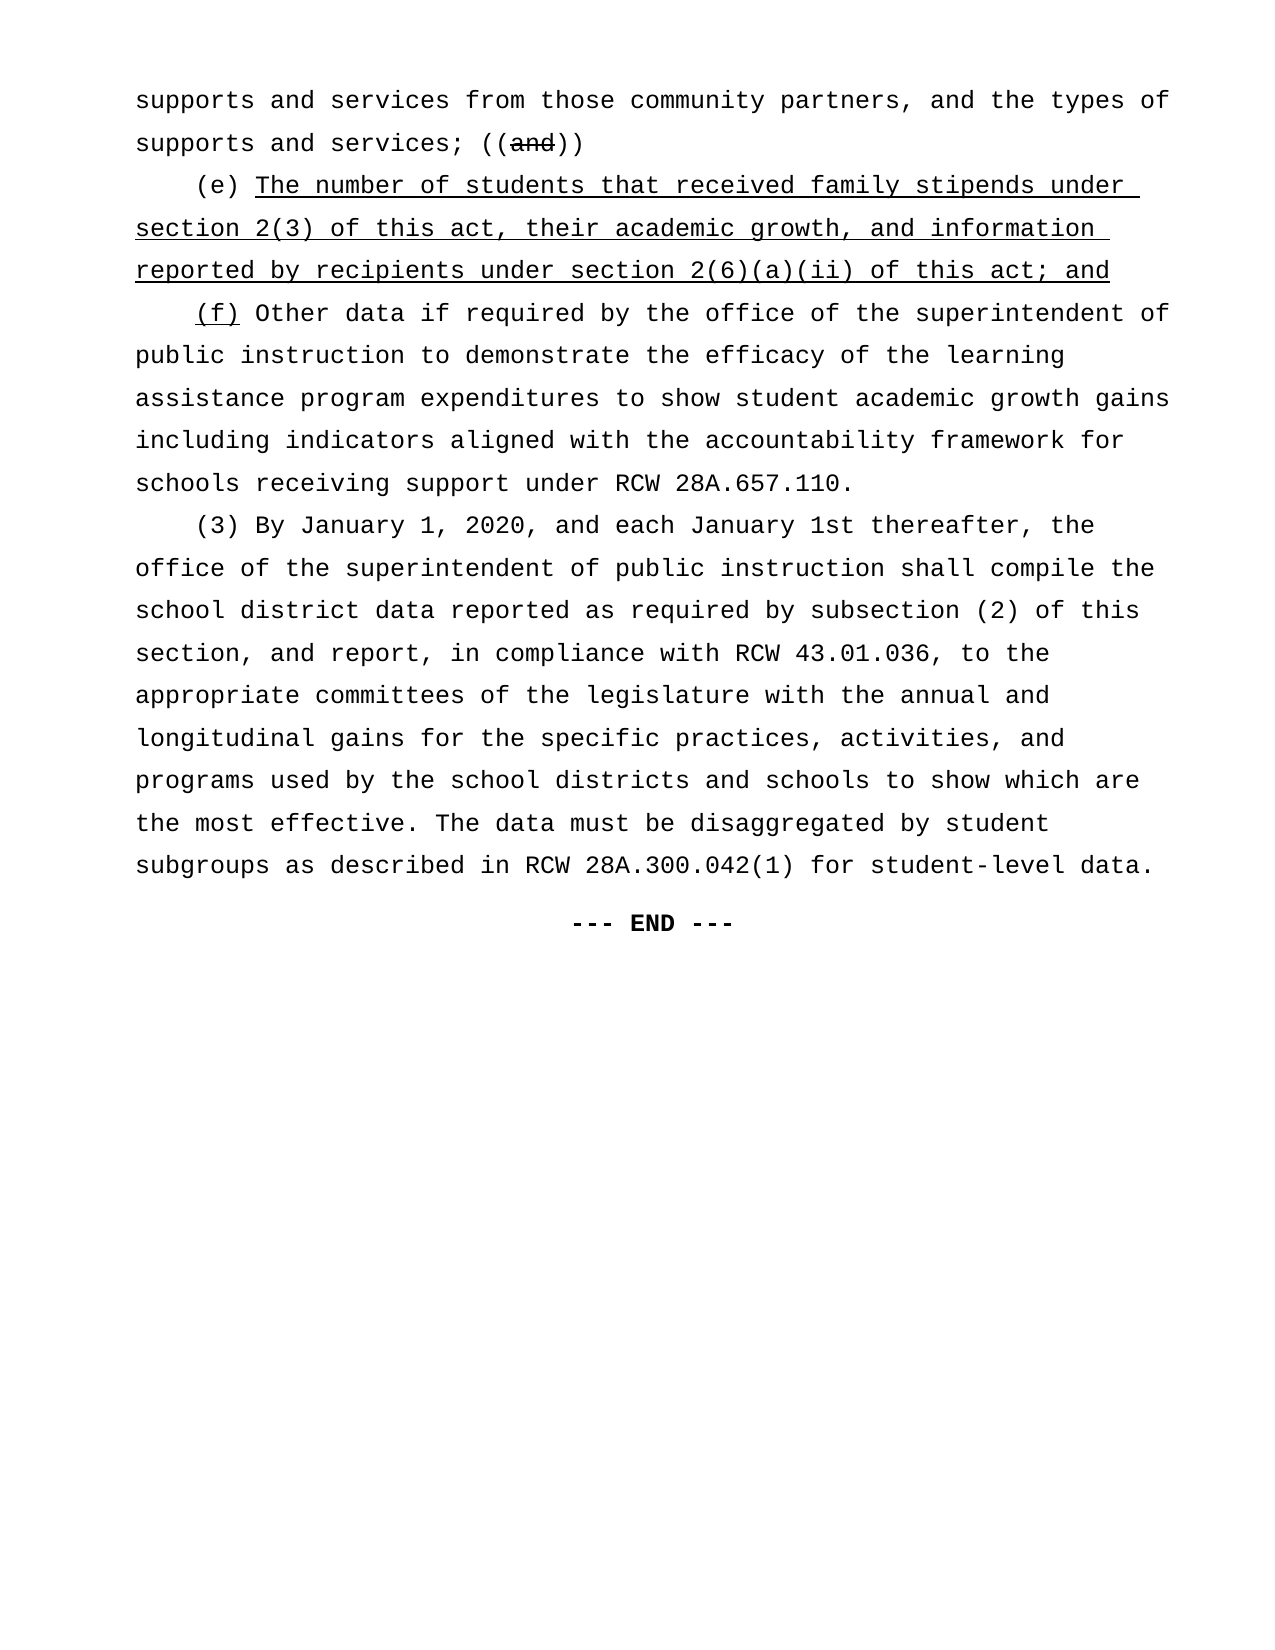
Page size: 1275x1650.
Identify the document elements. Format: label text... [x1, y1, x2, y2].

text (f) Other data if required by the office of the superintendent of public instruction to demonstrate the efficacy of the learning assistance program expenditures to show student academic growth gains including indicators aligned with the accountability framework for schools receiving support under RCW 28A.657.110. [135, 287, 1170, 500]
text --- END --- [135, 911, 1170, 939]
text (e) The number of students that received family stipends under section 2(3) of this act, their academic growth, and information reported by recipients under section 2(6)(a)(ii) of this act; and [135, 160, 1170, 287]
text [135, 75, 1170, 160]
text (3) By January 1, 2020, and each January 1st thereafter, the office of the superintendent of public instruction shall compile the school district data reported as required by subsection (2) of this section, and report, in compliance with RCW 43.01.036, to the appropriate committees of the legislature with the annual and longitudinal gains for the specific practices, activities, and programs used by the school districts and schools to show which are the most effective. The data must be disaggregated by student subgroups as described in RCW 28A.300.042(1) for student-level data. [135, 500, 1170, 882]
